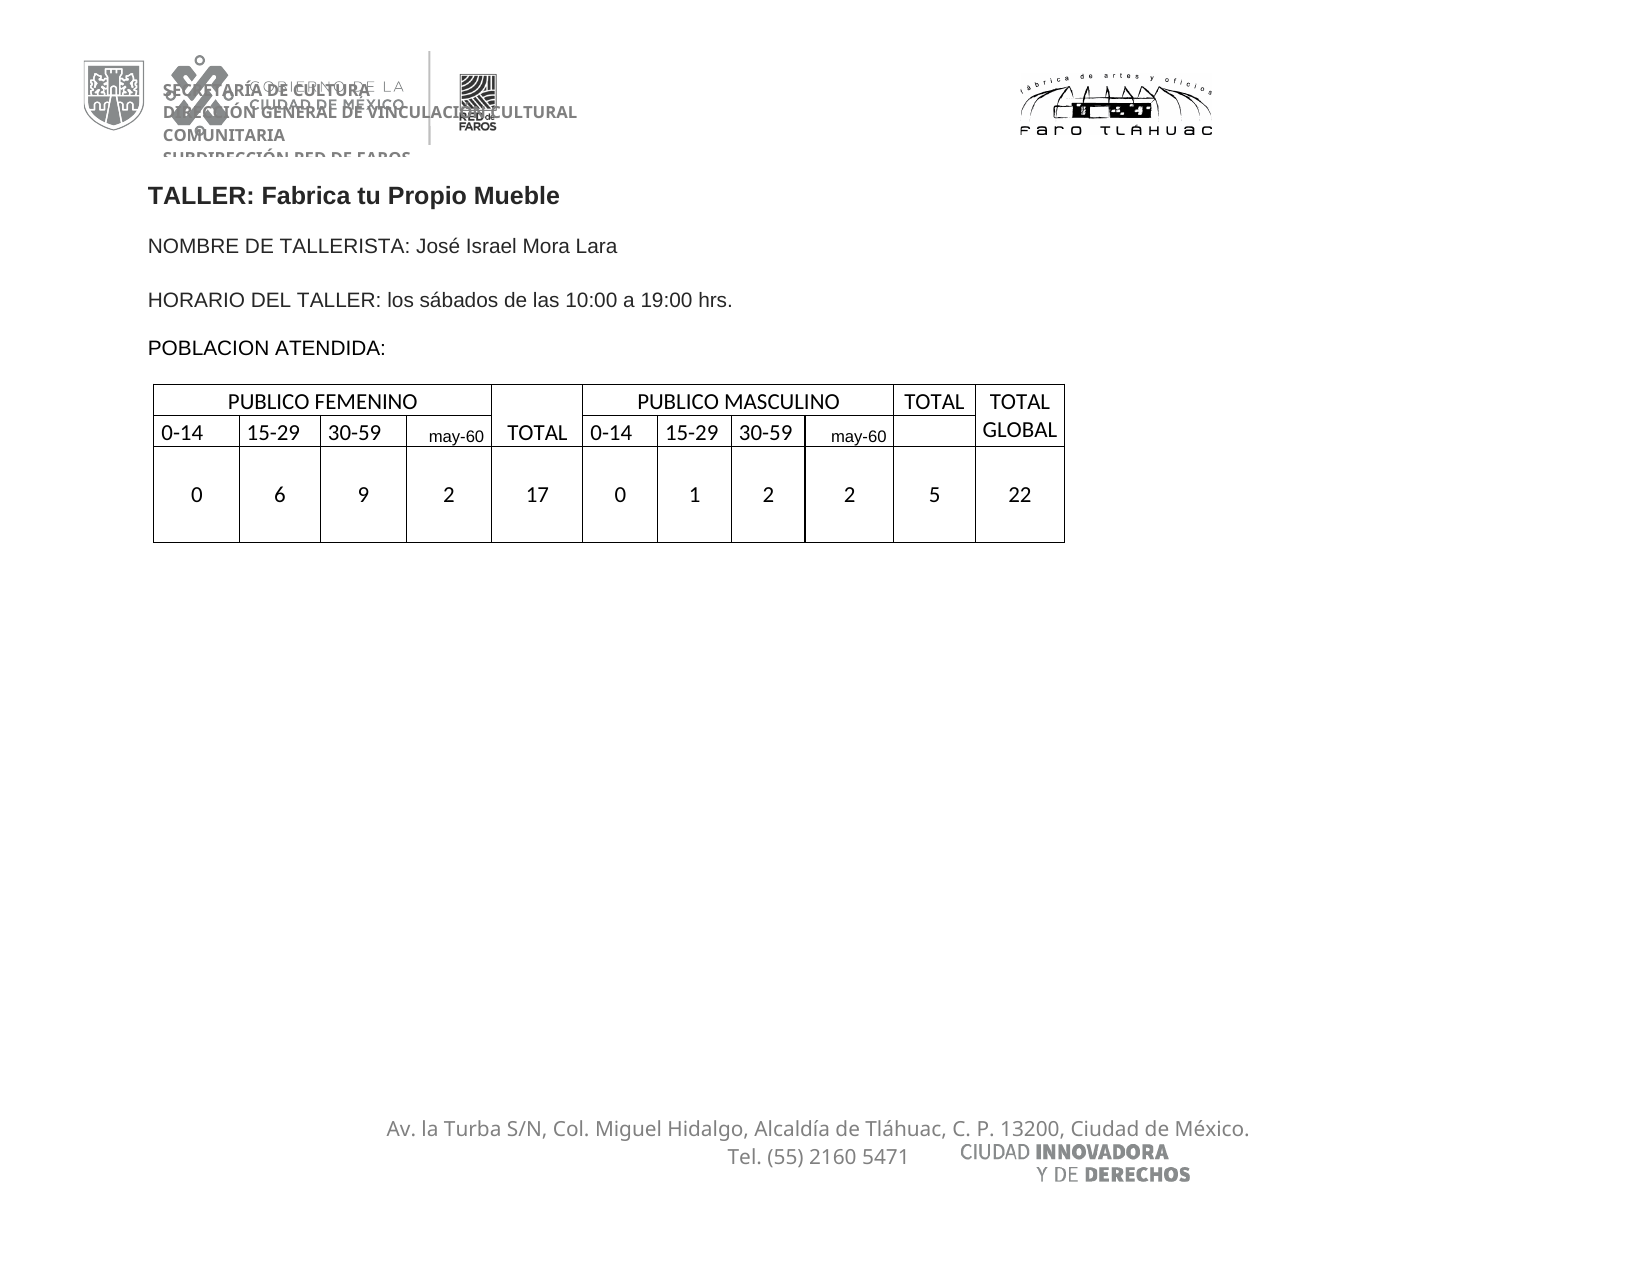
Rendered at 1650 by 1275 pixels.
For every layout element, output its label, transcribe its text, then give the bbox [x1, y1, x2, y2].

table_cell may-60 [407, 416, 491, 446]
table_cell 0-14 [154, 416, 239, 446]
table_cell 22 [976, 447, 1064, 542]
text HORARIO DEL TALLER: los sábados de las 10:00 a 19:00 hrs. [148, 288, 1489, 312]
table_header PUBLICO FEMENINO [154, 385, 491, 415]
picture [447, 71, 509, 133]
table_cell 15-29 [240, 416, 320, 446]
table_cell 0 [583, 447, 657, 542]
table_header TOTAL [894, 385, 975, 415]
table_cell 15-29 [658, 416, 731, 446]
picture [83, 55, 404, 136]
table_cell 2 [806, 447, 893, 542]
table_cell may-60 [806, 416, 893, 446]
picture [960, 1144, 1190, 1182]
table_cell [894, 416, 975, 446]
picture [1020, 73, 1212, 135]
table_cell 0-14 [583, 416, 657, 446]
text TALLER: Fabrica tu Propio Mueble [148, 181, 1489, 209]
table_cell 5 [894, 447, 975, 542]
table_cell 30-59 [321, 416, 406, 446]
table_cell 0 [154, 447, 239, 542]
table_cell 17 [492, 447, 582, 542]
text NOMBRE DE TALLERISTA: José Israel Mora Lara [148, 233, 1489, 257]
table_cell 2 [407, 447, 491, 542]
table_cell 9 [321, 447, 406, 542]
table_cell 1 [658, 447, 731, 542]
table_cell 2 [732, 447, 804, 542]
table_cell 30-59 [732, 416, 804, 446]
table_header PUBLICO MASCULINO [583, 385, 893, 415]
table_header TOTAL GLOBAL [976, 385, 1064, 446]
table_cell 6 [240, 447, 320, 542]
text POBLACION ATENDIDA: [148, 336, 1489, 360]
table_header TOTAL [492, 385, 582, 446]
